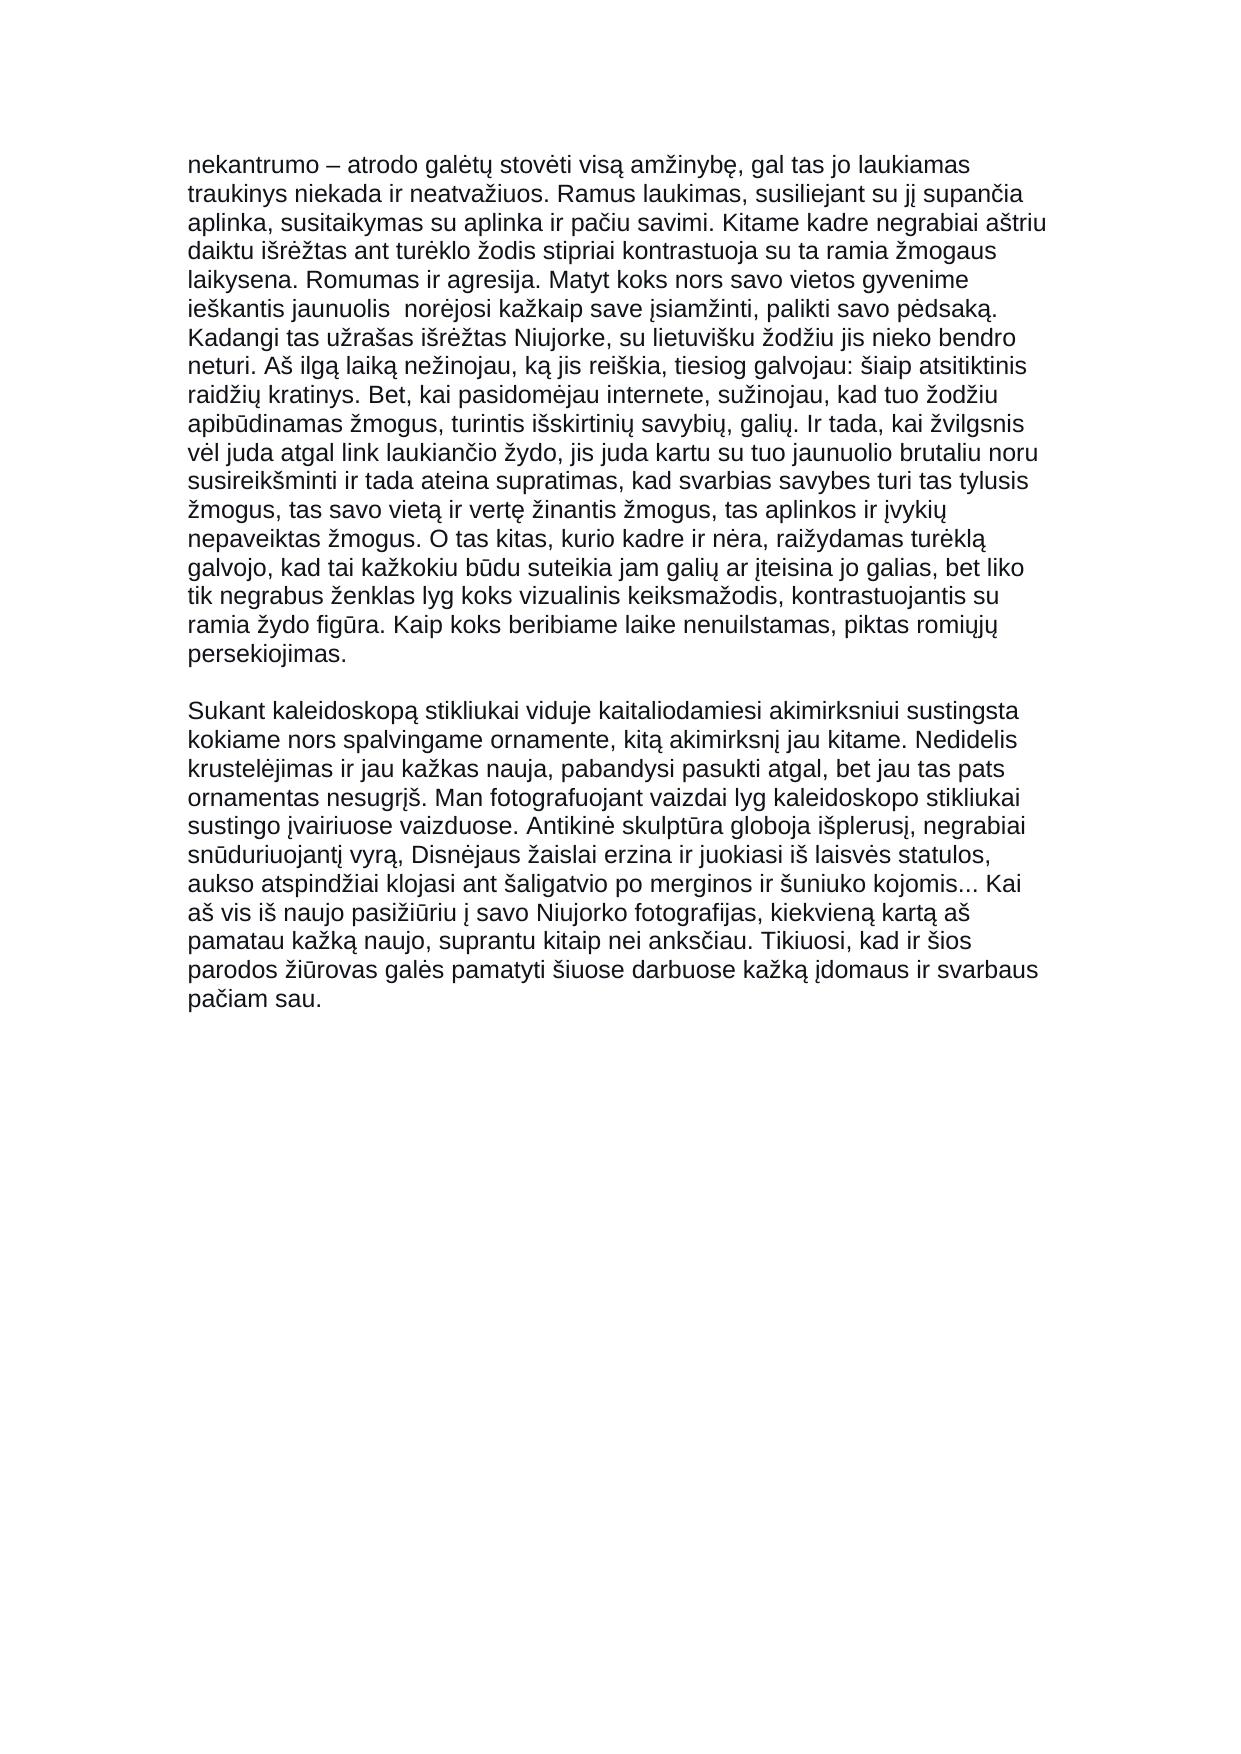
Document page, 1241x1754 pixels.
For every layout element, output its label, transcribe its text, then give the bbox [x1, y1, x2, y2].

text Sukant kaleidoskopą stikliukai viduje kaitaliodamiesi akimirksniui sustingsta kokiame nors spalvingame ornamente, kitą akimirksnį jau kitame. Nedidelis krustelėjimas ir jau kažkas nauja, pabandysi pasukti atgal, bet jau tas pats ornamentas nesugrįš. Man fotografuojant vaizdai lyg kaleidoskopo stikliukai sustingo įvairiuose vaizduose. Antikinė skulptūra globoja išplerusį, negrabiai snūduriuojantį vyrą, Disnėjaus žaislai erzina ir juokiasi iš laisvės statulos, aukso atspindžiai klojasi ant šaligatvio po merginos ir šuniuko kojomis... Kai aš vis iš naujo pasižiūriu į savo Niujorko fotografijas, kiekvieną kartą aš pamatau kažką naujo, suprantu kitaip nei anksčiau. Tikiuosi, kad ir šios parodos žiūrovas galės pamatyti šiuose darbuose kažką įdomaus ir svarbaus pačiam sau. [187, 696, 1053, 1012]
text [187, 150, 1053, 667]
